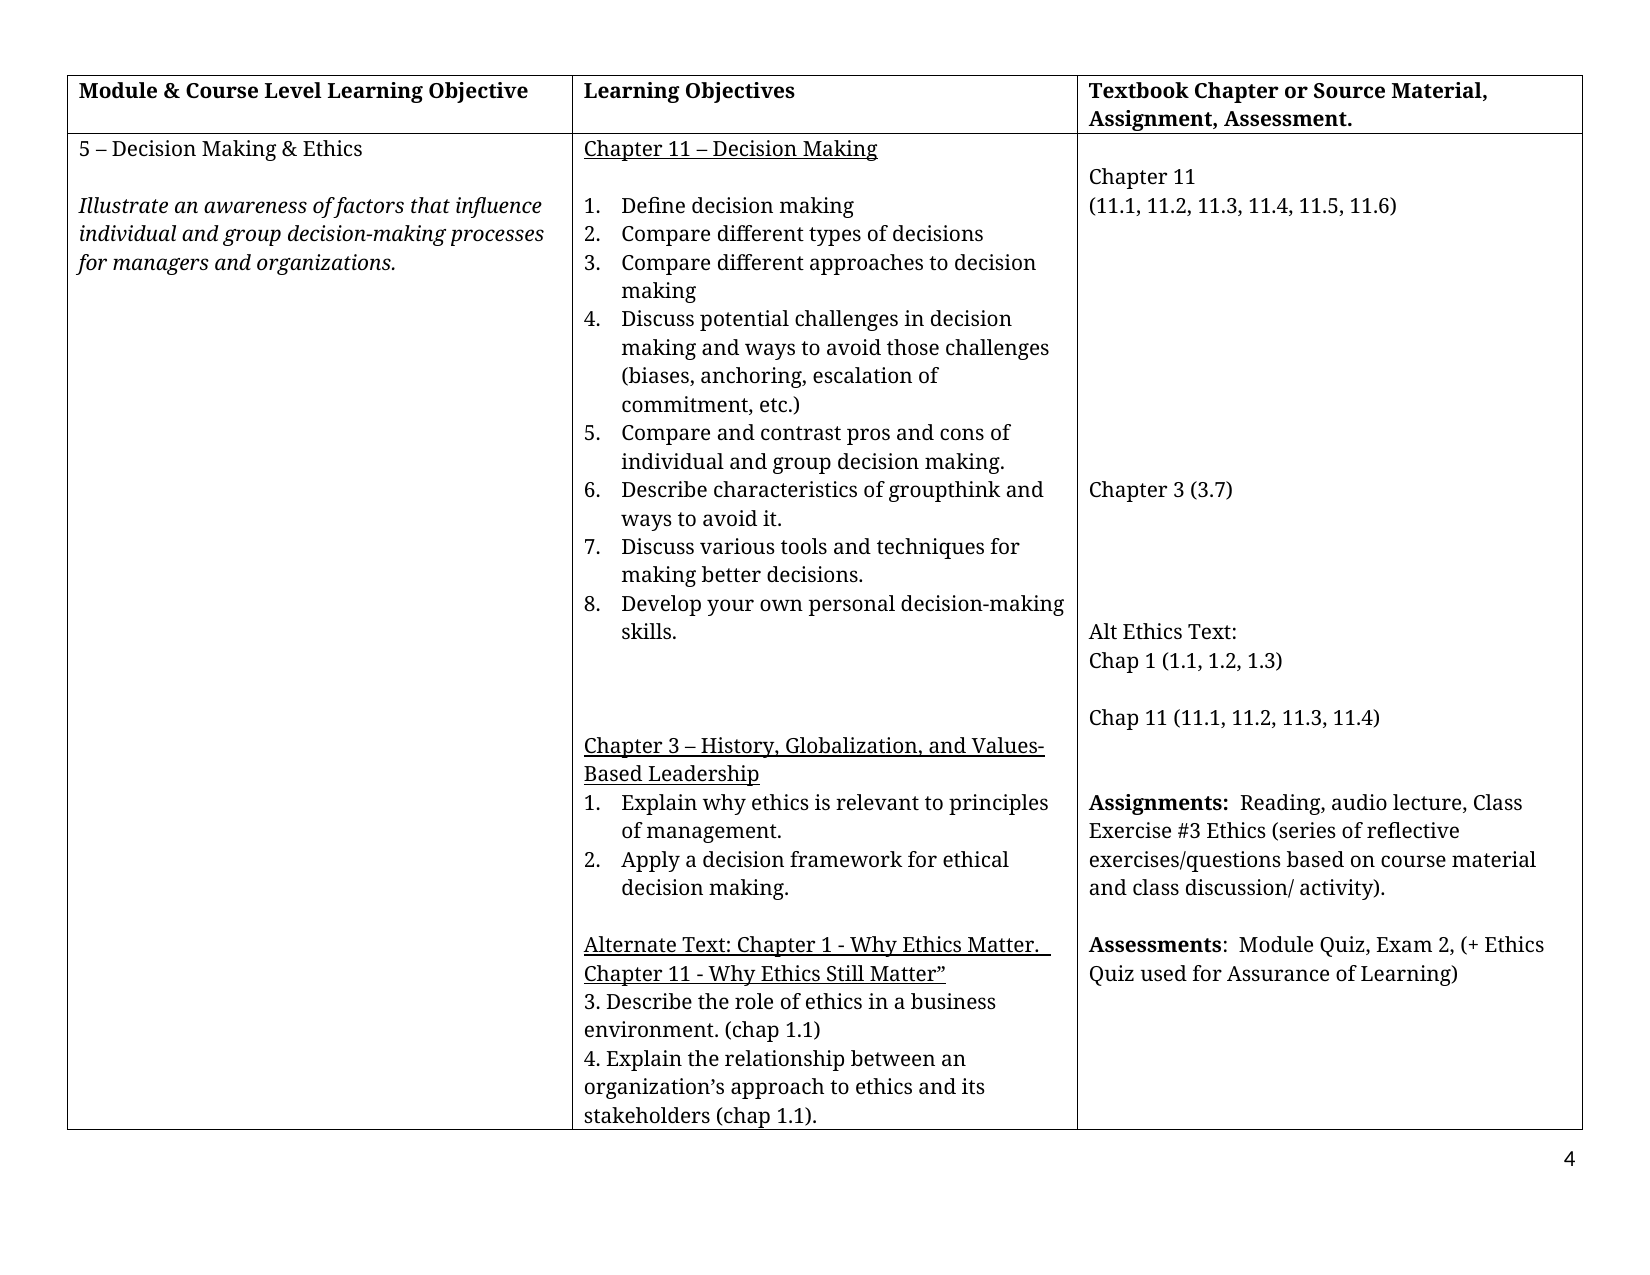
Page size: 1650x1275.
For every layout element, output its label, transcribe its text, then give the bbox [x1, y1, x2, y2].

table_header Textbook Chapter or Source Material, Assignment, Assessment. [1078, 76, 1582, 133]
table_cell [573, 134, 1077, 1129]
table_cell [1078, 134, 1582, 1129]
table_header Module & Course Level Learning Objective [68, 76, 572, 133]
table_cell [68, 134, 572, 1129]
table_header Learning Objectives [573, 76, 1077, 133]
